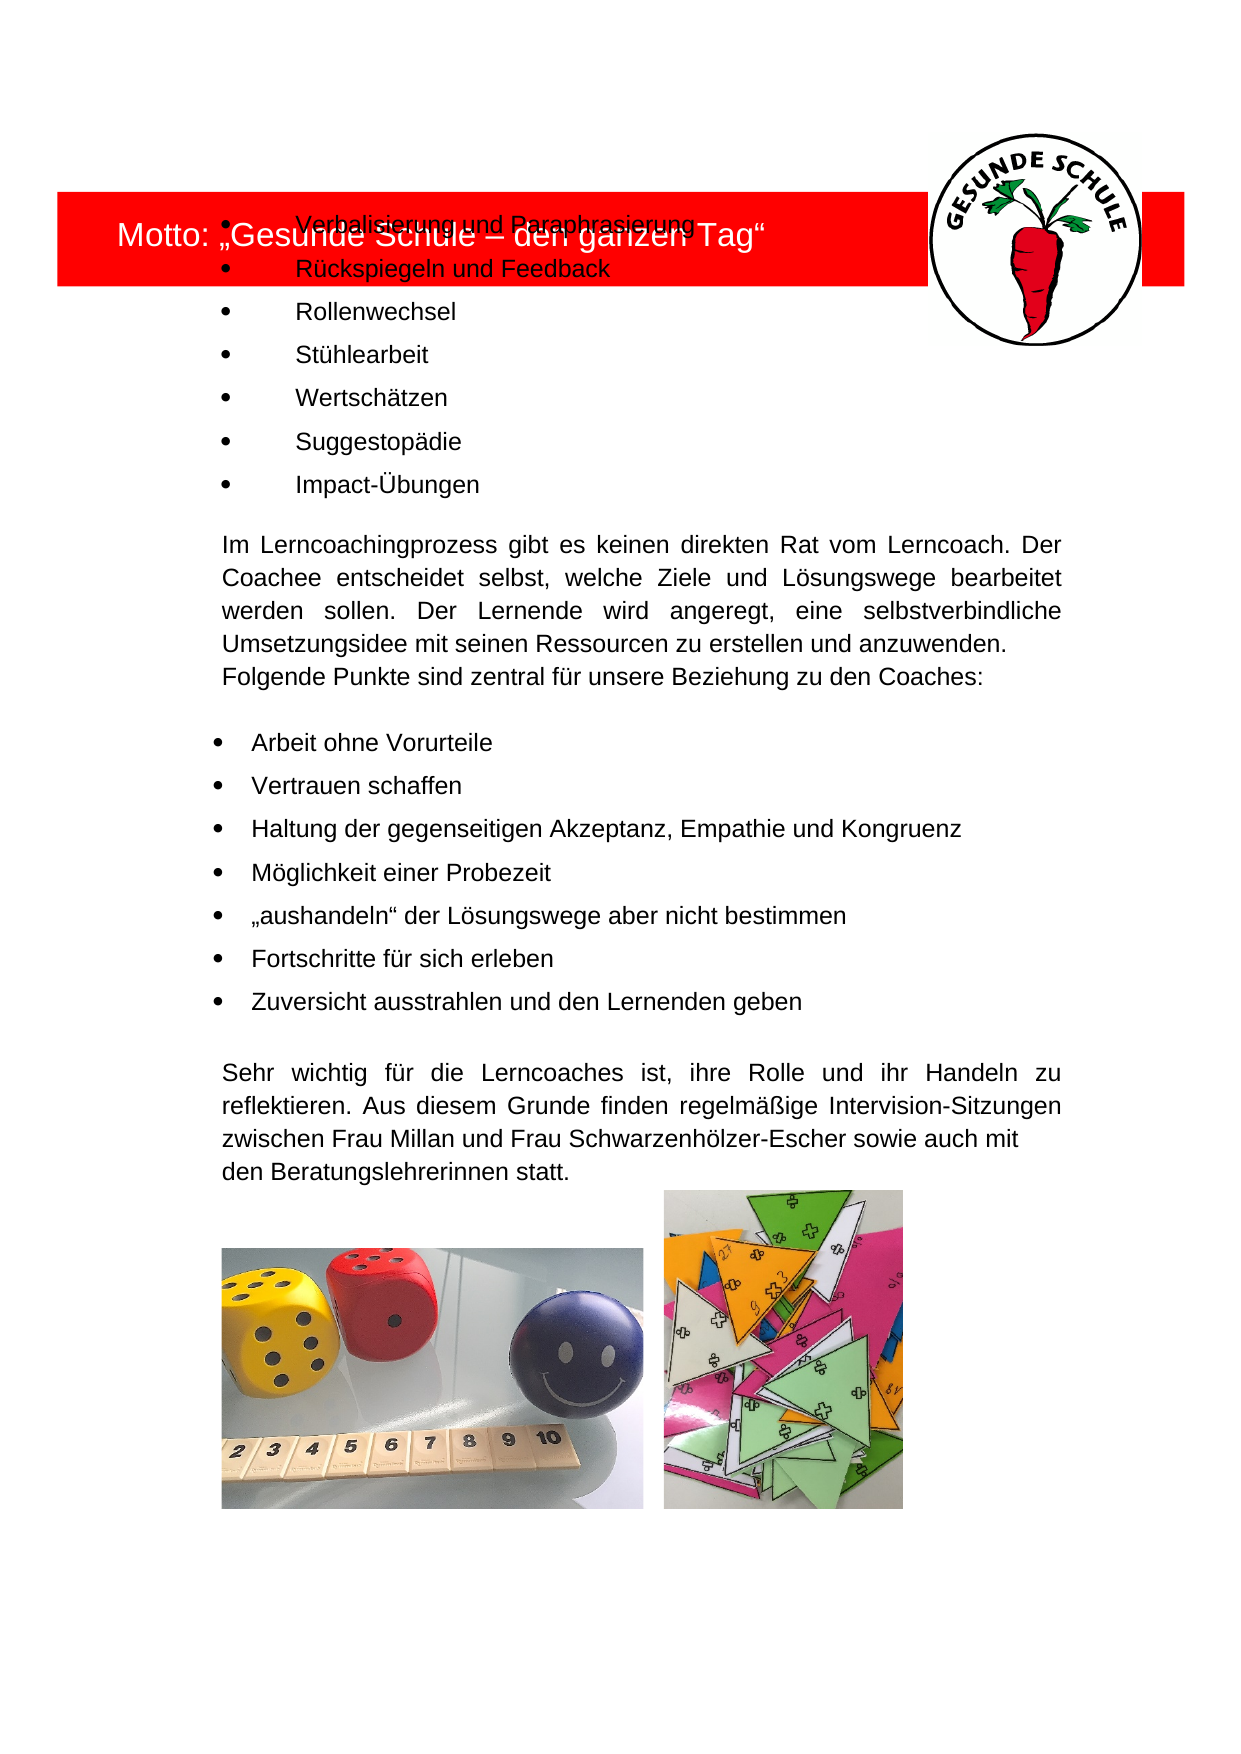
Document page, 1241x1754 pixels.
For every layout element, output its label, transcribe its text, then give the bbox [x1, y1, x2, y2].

list Möglichkeit einer Probezeit [214, 858, 1063, 886]
list Fortschritte für sich erleben [214, 944, 1063, 973]
list Stühlearbeit [221, 340, 1063, 369]
list Rollenwechsel [221, 297, 1063, 326]
list Arbeit ohne Vorurteile [214, 728, 1063, 757]
list Verbalisierung und Paraphrasierung [221, 211, 1063, 239]
picture [663, 1190, 903, 1509]
list Impact-Übungen [221, 470, 1063, 499]
list Vertrauen schaffen [214, 771, 1063, 800]
text Im Lerncoachingprozess gibt es keinen direkten Rat vom Lerncoach. Der Coachee entscheidet selbst, welche Ziele und Lösungswege bearbeitet werden sollen. Der Lernende wird angeregt, eine selbstverbindliche Umsetzungsidee mit seinen Ressourcen zu erstellen und anzuwenden. [222, 530, 1063, 658]
list Rückspiegeln und Feedback [221, 254, 1063, 283]
text Sehr wichtig für die Lerncoaches ist, ihre Rolle und ihr Handeln zu reflektieren. Aus diesem Grunde finden regelmäßige Intervision-Sitzungen zwischen Frau Millan und Frau Schwarzenhölzer-Escher sowie auch mit [222, 1058, 1063, 1153]
list Haltung der gegenseitigen Akzeptanz, Empathie und Kongruenz [214, 814, 1063, 843]
list „aushandeln“ der Lösungswege aber nicht bestimmen [214, 901, 1063, 930]
picture [928, 132, 1142, 346]
picture [221, 1248, 644, 1509]
list Suggestopädie [221, 427, 1063, 456]
list Zuversicht ausstrahlen und den Lernenden geben [214, 987, 1063, 1016]
list Wertschätzen [221, 383, 1063, 412]
text Folgende Punkte sind zentral für unsere Beziehung zu den Coaches: [222, 662, 1063, 691]
